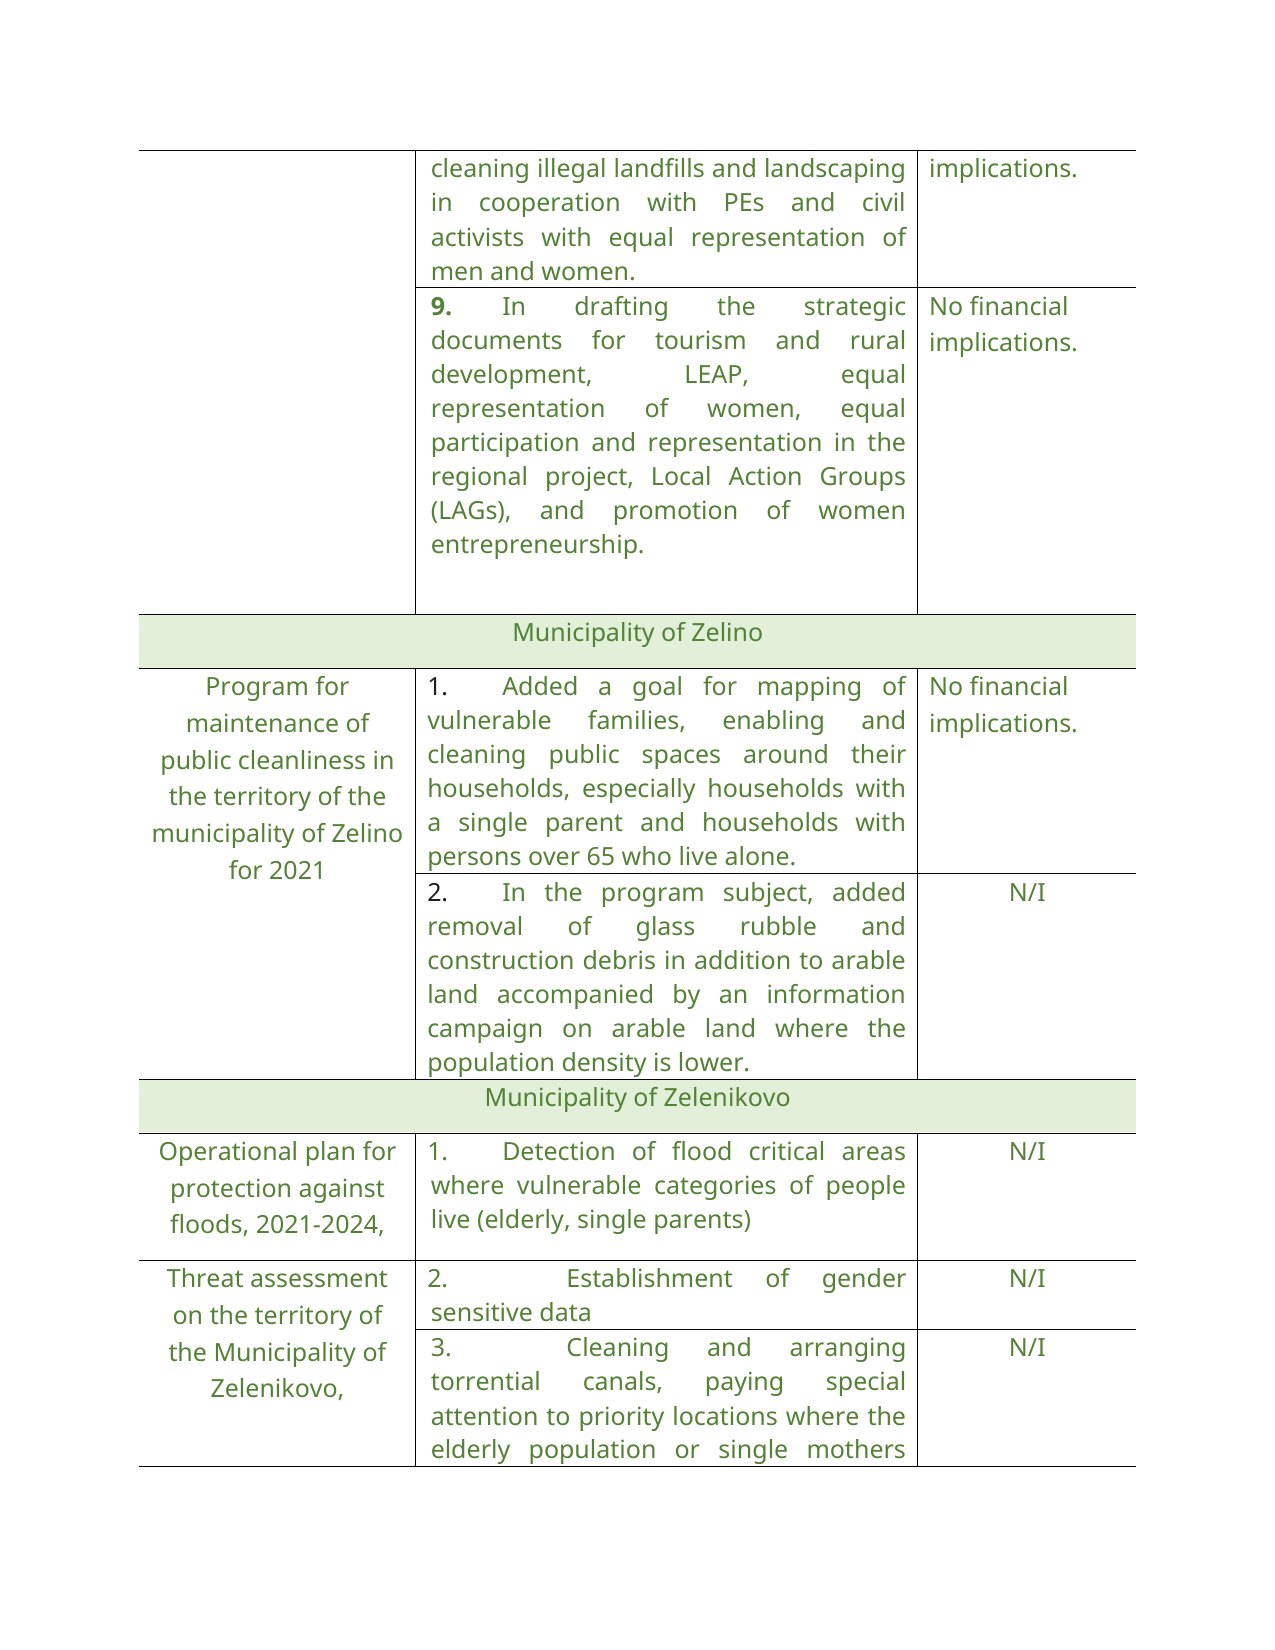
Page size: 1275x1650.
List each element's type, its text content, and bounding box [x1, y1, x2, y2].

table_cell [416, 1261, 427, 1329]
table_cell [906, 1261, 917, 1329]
table_cell Municipality of Zelino [139, 615, 1136, 668]
table_cell In the program subject, added removal of glass rubble and construction debris in addition to arable land accompanied by an information campaign on arable land where the population density is lower. [416, 874, 917, 1078]
table_cell N/I [918, 1330, 1136, 1466]
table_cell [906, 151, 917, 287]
table_cell Municipality of Zelenikovo [139, 1080, 1136, 1132]
table_cell N/I [918, 874, 1136, 1078]
table_cell In drafting the strategic documents for tourism and rural development, LEAP, equal representation of women, equal participation and representation in the regional project, Local Action Groups (LAGs), and promotion of women entrepreneurship. [416, 288, 917, 614]
table_cell No financial implications. [918, 288, 1136, 614]
table_cell N/I [918, 1134, 1136, 1260]
table_cell Detection of flood critical areas where vulnerable categories of people live (elderly, single parents) [416, 1134, 917, 1260]
table_cell No financial implications. [918, 669, 1136, 873]
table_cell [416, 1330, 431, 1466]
table_cell Threat assessment on the territory of the Municipality of Zelenikovo, [139, 1261, 415, 1466]
table_cell N/I [918, 1261, 1136, 1329]
table_cell Added a goal for mapping of vulnerable families, enabling and cleaning public spaces around their households, especially households with a single parent and households with persons over 65 who live alone. [416, 669, 917, 873]
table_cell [918, 151, 1136, 287]
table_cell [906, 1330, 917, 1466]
table_cell Program for maintenance of public cleanliness in the territory of the municipality of Zelino for 2021 [139, 669, 415, 1078]
table_cell Operational plan for protection against floods, 2021-2024, [139, 1134, 415, 1260]
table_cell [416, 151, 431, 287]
